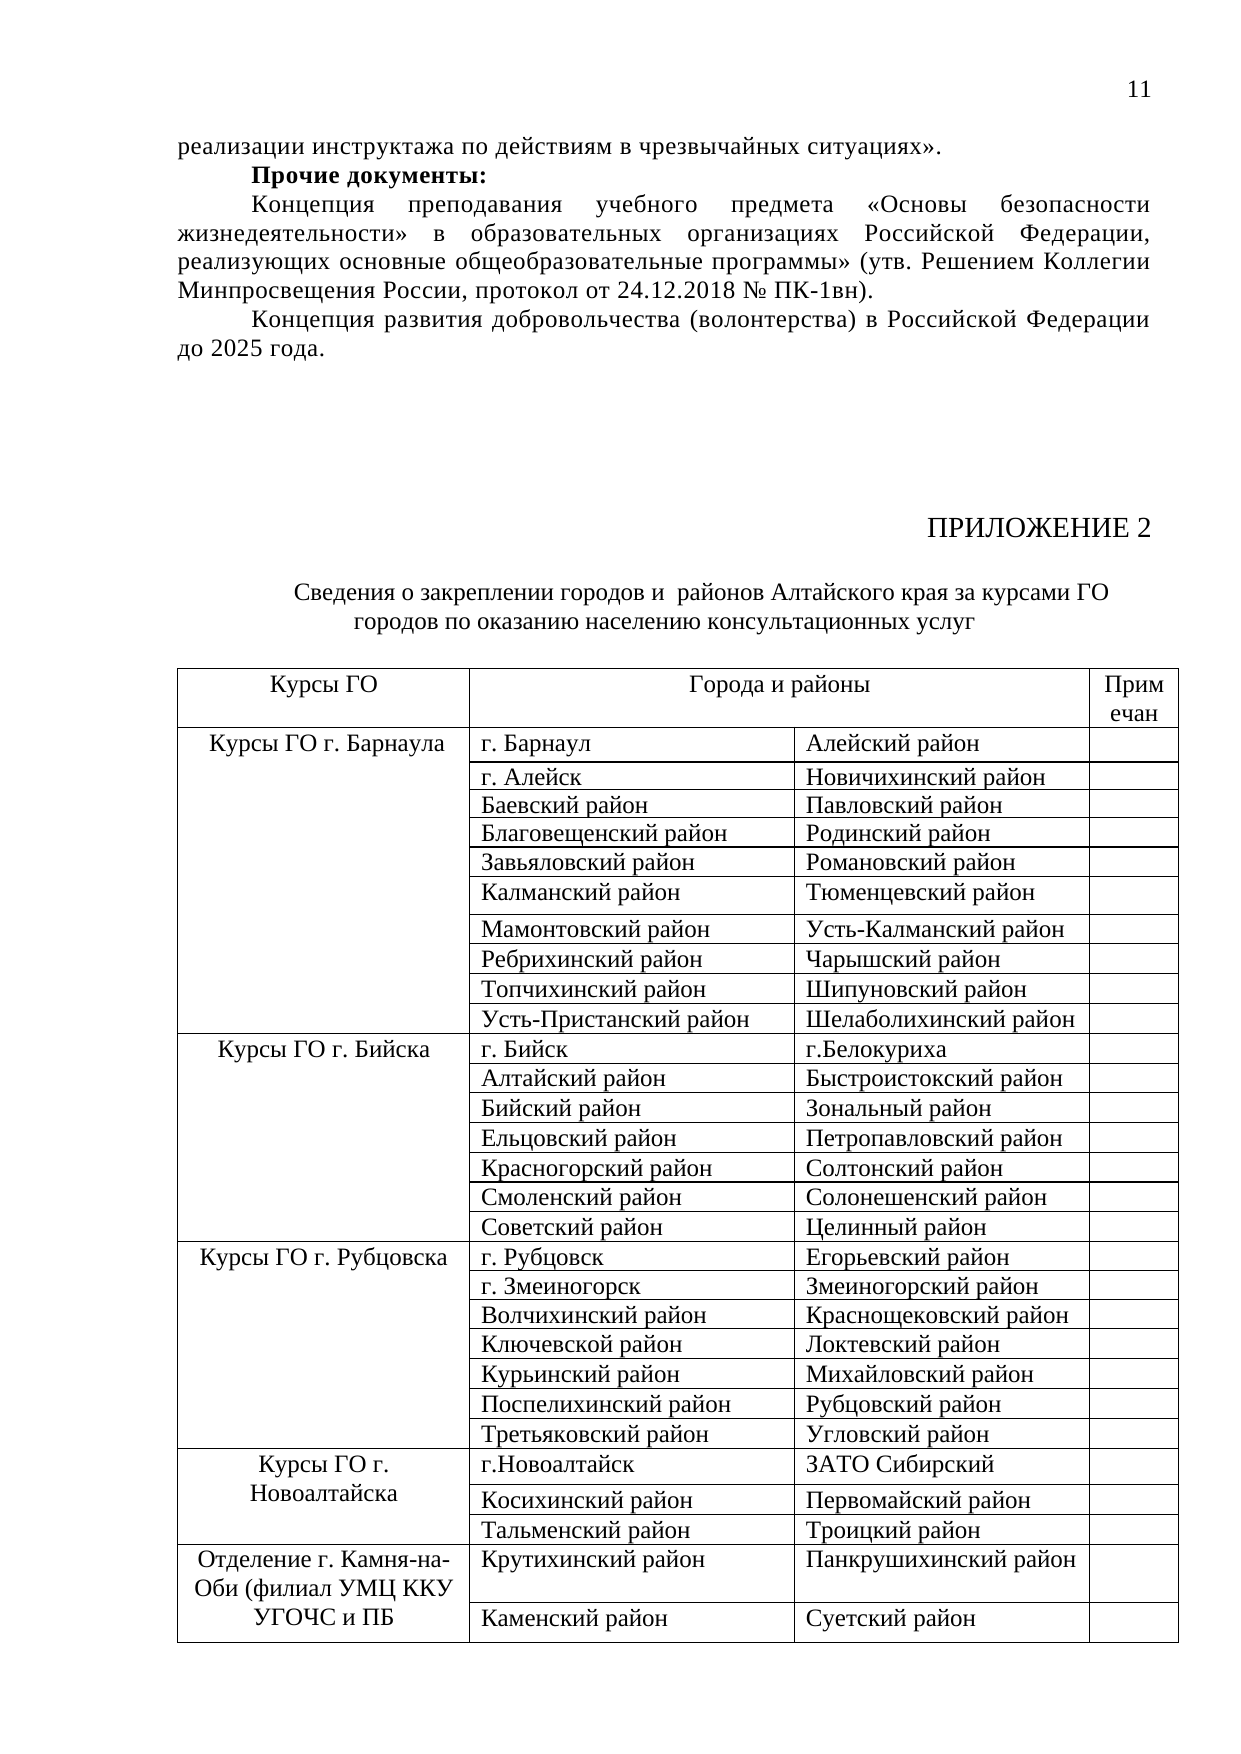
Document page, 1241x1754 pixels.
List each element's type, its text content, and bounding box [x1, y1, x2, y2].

table_cell Мамонтовский район [470, 915, 794, 943]
table_cell Михайловский район [795, 1359, 1089, 1388]
table_cell [1090, 1004, 1178, 1033]
table_cell [1090, 1212, 1178, 1241]
table_cell [1090, 1242, 1178, 1270]
table_cell Топчихинский район [470, 974, 794, 1003]
table_cell [1090, 1515, 1178, 1543]
table_cell Зональный район [795, 1093, 1089, 1122]
table_cell Суетский район [795, 1603, 1089, 1642]
table_cell Крутихинский район [470, 1545, 794, 1602]
table_cell Косихинский район [470, 1485, 794, 1514]
table_cell Локтевский район [795, 1329, 1089, 1358]
table_cell Бийский район [470, 1093, 794, 1122]
table_cell [1090, 1271, 1178, 1299]
table_cell Шипуновский район [795, 974, 1089, 1003]
table_cell [1090, 790, 1178, 817]
table_cell Ребрихинский район [470, 944, 794, 973]
table_cell [1090, 1419, 1178, 1448]
text Концепция развития добровольчества (волонтерства) в Российской Федерации до 2025 года. [177, 304, 1152, 361]
text ПРИЛОЖЕНИЕ 2 [177, 510, 1152, 543]
table_cell г. Змеиногорск [470, 1271, 794, 1299]
table_cell [1090, 728, 1178, 761]
table_cell Романовский район [795, 848, 1089, 876]
table_cell [1090, 1034, 1178, 1062]
table_cell Курьинский район [470, 1359, 794, 1388]
text Прочие документы: [177, 160, 1152, 189]
table_header Города и районы [470, 669, 1089, 727]
text Сведения о закреплении городов и районов Алтайского края за курсами ГО городов по оказанию населению консультационных услуг [177, 577, 1152, 634]
table_cell Алтайский район [470, 1064, 794, 1092]
table_cell Курсы ГО г. Барнаула [178, 728, 469, 1033]
table_cell г.Белокуриха [795, 1034, 1089, 1062]
table_cell Волчихинский район [470, 1300, 794, 1328]
table_cell [1090, 763, 1178, 789]
table_cell Угловский район [795, 1419, 1089, 1448]
table_cell [1090, 1603, 1178, 1642]
table_cell Рубцовский район [795, 1389, 1089, 1418]
table_cell [1090, 848, 1178, 876]
table_cell Курсы ГО г. Бийска [178, 1034, 469, 1241]
table_cell Поспелихинский район [470, 1389, 794, 1418]
table_header Курсы ГО [178, 669, 469, 727]
table_cell [1090, 877, 1178, 913]
table_cell [1090, 974, 1178, 1003]
table_cell Третьяковский район [470, 1419, 794, 1448]
table_cell Курсы ГО г. Новоалтайска [178, 1449, 469, 1543]
table_cell Тальменский район [470, 1515, 794, 1543]
table_cell [1090, 818, 1178, 846]
table_cell [1090, 1123, 1178, 1152]
table_cell Ельцовский район [470, 1123, 794, 1152]
table_cell [1090, 1545, 1178, 1602]
table_cell г. Бийск [470, 1034, 794, 1062]
table_cell Баевский район [470, 790, 794, 817]
table_cell [1090, 944, 1178, 973]
table_cell г. Рубцовск [470, 1242, 794, 1270]
table_cell [1090, 1064, 1178, 1092]
table_cell г.Новоалтайск [470, 1449, 794, 1484]
table_cell Родинский район [795, 818, 1089, 846]
table_cell Троицкий район [795, 1515, 1089, 1543]
table_cell Шелаболихинский район [795, 1004, 1089, 1033]
table_cell [1090, 1183, 1178, 1211]
table_cell Егорьевский район [795, 1242, 1089, 1270]
table_cell Чарышский район [795, 944, 1089, 973]
table_cell Завьяловский район [470, 848, 794, 876]
table_cell [1090, 915, 1178, 943]
table_cell Тюменцевский район [795, 877, 1089, 913]
table_cell Курсы ГО г. Рубцовска [178, 1242, 469, 1448]
text Концепция преподавания учебного предмета «Основы безопасности жизнедеятельности» в образовательных организациях Российской Федерации, реализующих основные общеобразовательные программы» (утв. Решением Коллегии Минпросвещения России, протокол от 24.12.2018 № ПК-1вн). [177, 189, 1152, 304]
table_cell Усть-Калманский район [795, 915, 1089, 943]
table_cell Советский район [470, 1212, 794, 1241]
table_cell [1090, 1329, 1178, 1358]
table_cell Краснощековский район [795, 1300, 1089, 1328]
table_cell Калманский район [470, 877, 794, 913]
table_cell Первомайский район [795, 1485, 1089, 1514]
table_cell [1090, 1389, 1178, 1418]
table_cell Панкрушихинский район [795, 1545, 1089, 1602]
table_cell Змеиногорский район [795, 1271, 1089, 1299]
table_cell Ключевской район [470, 1329, 794, 1358]
table_cell Целинный район [795, 1212, 1089, 1241]
table_cell [1090, 1449, 1178, 1484]
table_cell [1090, 1153, 1178, 1181]
table_cell г. Алейск [470, 763, 794, 789]
table_cell Петропавловский район [795, 1123, 1089, 1152]
table_cell Смоленский район [470, 1183, 794, 1211]
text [177, 131, 1152, 160]
table_cell ЗАТО Сибирский [795, 1449, 1089, 1484]
table_cell [1090, 1300, 1178, 1328]
table_cell г. Барнаул [470, 728, 794, 761]
table_cell [1090, 1485, 1178, 1514]
table_cell [1090, 1093, 1178, 1122]
table_cell Отделение г. Камня-на-Оби (филиал УМЦ ККУ УГОЧС и ПБ Алтайского края) [178, 1545, 469, 1642]
table_cell Быстроистокский район [795, 1064, 1089, 1092]
table_cell [1090, 1359, 1178, 1388]
table_cell Каменский район [470, 1603, 794, 1642]
table_cell Новичихинский район [795, 763, 1089, 789]
table_cell Солонешенский район [795, 1183, 1089, 1211]
table_cell Усть-Пристанский район [470, 1004, 794, 1033]
table_cell Благовещенский район [470, 818, 794, 846]
table_cell Павловский район [795, 790, 1089, 817]
table_cell Красногорский район [470, 1153, 794, 1181]
table_header Примечан [1090, 669, 1178, 727]
table_cell Алейский район [795, 728, 1089, 761]
table_cell Солтонский район [795, 1153, 1089, 1181]
